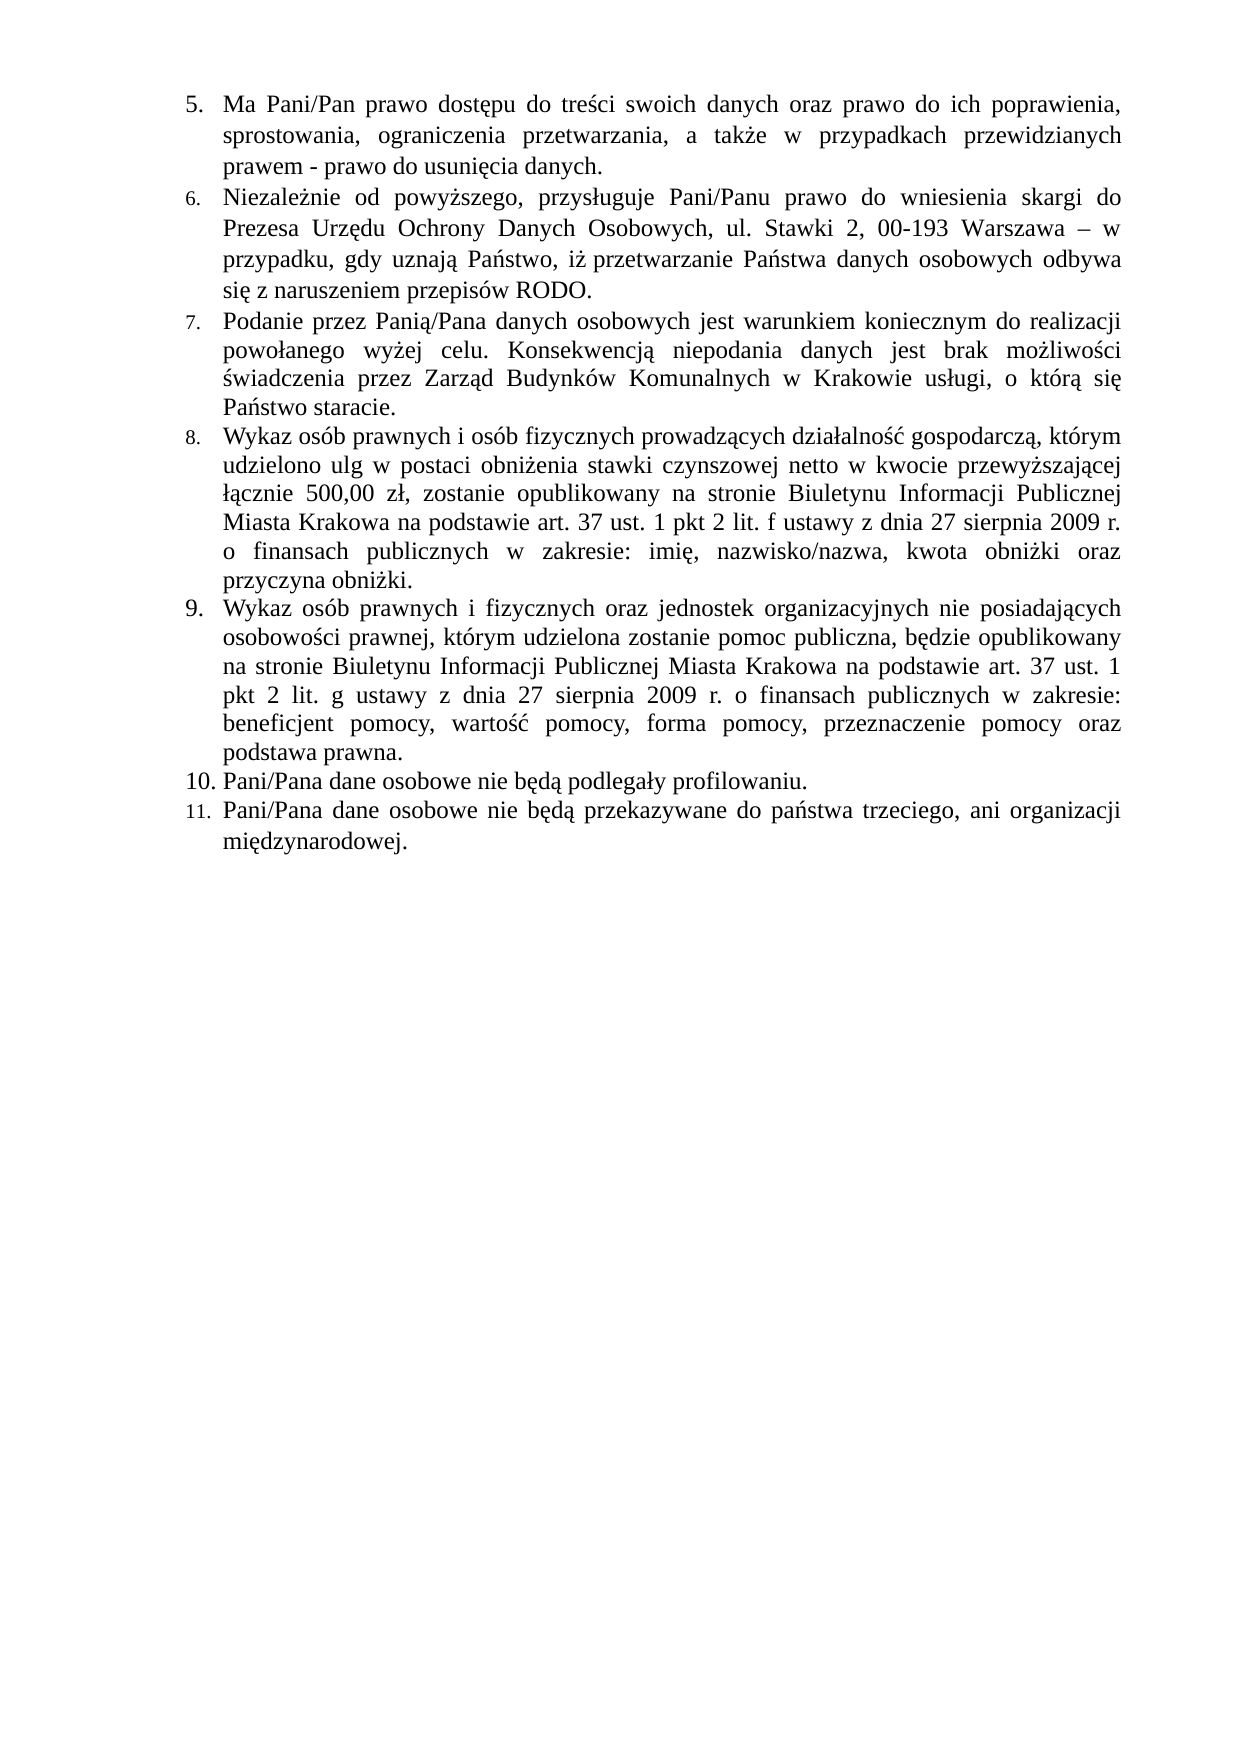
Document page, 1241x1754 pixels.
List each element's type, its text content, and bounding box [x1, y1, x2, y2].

list Pani/Pana dane osobowe nie będą podlegały profilowaniu. [185, 766, 1122, 795]
list Pani/Pana dane osobowe nie będą przekazywane do państwa trzeciego, ani organizacji międzynarodowej. [185, 795, 1122, 854]
list Niezależnie od powyższego, przysługuje Pani/Panu prawo do wniesienia skargi do Prezesa Urzędu Ochrony Danych Osobowych, ul. Stawki 2, 00-193 Warszawa – w przypadku, gdy uznają Państwo, iż przetwarzanie Państwa danych osobowych odbywa się z naruszeniem przepisów RODO. [185, 182, 1122, 304]
list Wykaz osób prawnych i osób fizycznych prowadzących działalność gospodarczą, którym udzielono ulg w postaci obniżenia stawki czynszowej netto w kwocie przewyższającej łącznie 500,00 zł, zostanie opublikowany na stronie Biuletynu Informacji Publicznej Miasta Krakowa na podstawie art. 37 ust. 1 pkt 2 lit. f ustawy z dnia 27 sierpnia 2009 r. o finansach publicznych w zakresie: imię, nazwisko/nazwa, kwota obniżki oraz przyczyna obniżki. [185, 421, 1122, 593]
list Podanie przez Panią/Pana danych osobowych jest warunkiem koniecznym do realizacji powołanego wyżej celu. Konsekwencją niepodania danych jest brak możliwości świadczenia przez Zarząd Budynków Komunalnych w Krakowie usługi, o którą się Państwo staracie. [185, 306, 1122, 421]
list Wykaz osób prawnych i fizycznych oraz jednostek organizacyjnych nie posiadających osobowości prawnej, którym udzielona zostanie pomoc publiczna, będzie opublikowany na stronie Biuletynu Informacji Publicznej Miasta Krakowa na podstawie art. 37 ust. 1 pkt 2 lit. g ustawy z dnia 27 sierpnia 2009 r. o finansach publicznych w zakresie: beneficjent pomocy, wartość pomocy, forma pomocy, przeznaczenie pomocy oraz podstawa prawna. [185, 593, 1122, 766]
list Ma Pani/Pan prawo dostępu do treści swoich danych oraz prawo do ich poprawienia, sprostowania, ograniczenia przetwarzania, a także w przypadkach przewidzianych prawem - prawo do usunięcia danych. [185, 89, 1122, 179]
